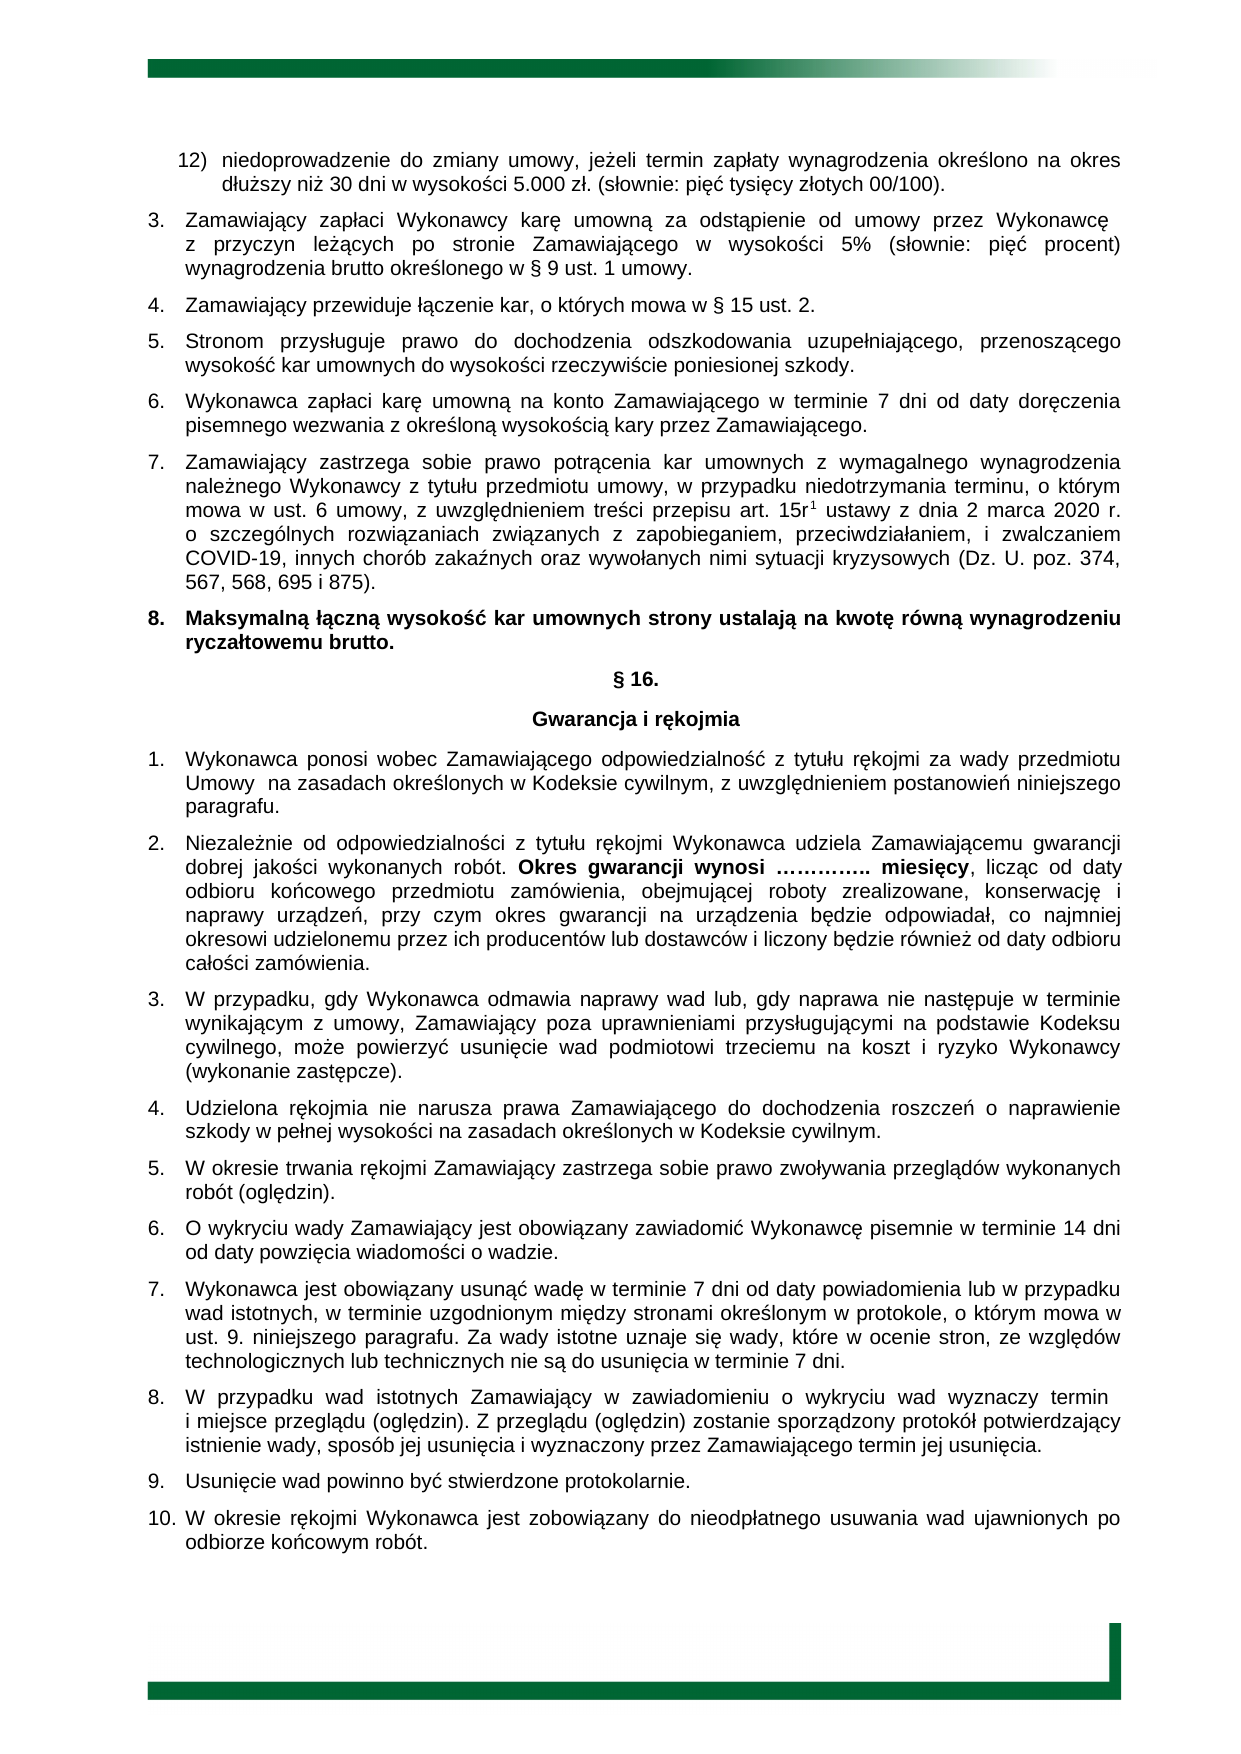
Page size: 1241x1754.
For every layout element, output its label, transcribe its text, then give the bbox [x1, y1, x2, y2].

text § 16. [150, 666, 1122, 690]
list W przypadku, gdy Wykonawca odmawia naprawy wad lub, gdy naprawa nie następuje w terminie wynikającym z umowy, Zamawiający poza uprawnieniami przysługującymi na podstawie Kodeksu cywilnego, może powierzyć usunięcie wad podmiotowi trzeciemu na koszt i ryzyko Wykonawcy (wykonanie zastępcze). [148, 987, 1122, 1083]
list Usunięcie wad powinno być stwierdzone protokolarnie. [148, 1469, 1122, 1493]
list Niezależnie od odpowiedzialności z tytułu rękojmi Wykonawca udziela Zamawiającemu gwarancji dobrej jakości wykonanych robót. Okres gwarancji wynosi ………….. miesięcy, licząc od daty odbioru końcowego przedmiotu zamówienia, obejmującej roboty zrealizowane, konserwację i naprawy urządzeń, przy czym okres gwarancji na urządzenia będzie odpowiadał, co najmniej okresowi udzielonemu przez ich producentów lub dostawców i liczony będzie również od daty odbioru całości zamówienia. [148, 831, 1122, 974]
text Gwarancja i rękojmia [150, 706, 1122, 730]
list Zamawiający zapłaci Wykonawcy karę umowną za odstąpienie od umowy przez Wykonawcę z przyczyn leżących po stronie Zamawiającego w wysokości 5% (słownie: pięć procent) wynagrodzenia brutto określonego w § 9 ust. 1 umowy. [148, 208, 1122, 280]
picture [147, 1623, 1122, 1715]
list Wykonawca zapłaci karę umowną na konto Zamawiającego w terminie 7 dni od daty doręczenia pisemnego wezwania z określoną wysokością kary przez Zamawiającego. [148, 389, 1122, 437]
list niedoprowadzenie do zmiany umowy, jeżeli termin zapłaty wynagrodzenia określono na okres dłuższy niż 30 dni w wysokości 5.000 zł. (słownie: pięć tysięcy złotych 00/100). [177, 148, 1122, 196]
list W okresie rękojmi Wykonawca jest zobowiązany do nieodpłatnego usuwania wad ujawnionych po odbiorze końcowym robót. [148, 1506, 1122, 1554]
list Wykonawca ponosi wobec Zamawiającego odpowiedzialność z tytułu rękojmi za wady przedmiotu Umowy na zasadach określonych w Kodeksie cywilnym, z uwzględnieniem postanowień niniejszego paragrafu. [148, 746, 1122, 818]
list W okresie trwania rękojmi Zamawiający zastrzega sobie prawo zwoływania przeglądów wykonanych robót (oględzin). [148, 1156, 1122, 1204]
list O wykryciu wady Zamawiający jest obowiązany zawiadomić Wykonawcę pisemnie w terminie 14 dni od daty powzięcia wiadomości o wadzie. [148, 1216, 1122, 1264]
picture [147, 59, 1158, 78]
list W przypadku wad istotnych Zamawiający w zawiadomieniu o wykryciu wad wyznaczy termin i miejsce przeglądu (oględzin). Z przeglądu (oględzin) zostanie sporządzony protokół potwierdzający istnienie wady, sposób jej usunięcia i wyznaczony przez Zamawiającego termin jej usunięcia. [148, 1385, 1122, 1457]
list Zamawiający przewiduje łączenie kar, o których mowa w § 15 ust. 2. [148, 292, 1122, 316]
list Zamawiający zastrzega sobie prawo potrącenia kar umownych z wymagalnego wynagrodzenia należnego Wykonawcy z tytułu przedmiotu umowy, w przypadku niedotrzymania terminu, o którym mowa w ust. 6 umowy, z uwzględnieniem treści przepisu art. 15r1 ustawy z dnia 2 marca 2020 r. o szczególnych rozwiązaniach związanych z zapobieganiem, przeciwdziałaniem, i zwalczaniem COVID-19, innych chorób zakaźnych oraz wywołanych nimi sytuacji kryzysowych (Dz. U. poz. 374, 567, 568, 695 i 875). [148, 450, 1122, 593]
list Maksymalną łączną wysokość kar umownych strony ustalają na kwotę równą wynagrodzeniu ryczałtowemu brutto. [148, 606, 1122, 654]
list Wykonawca jest obowiązany usunąć wadę w terminie 7 dni od daty powiadomienia lub w przypadku wad istotnych, w terminie uzgodnionym między stronami określonym w protokole, o którym mowa w ust. 9. niniejszego paragrafu. Za wady istotne uznaje się wady, które w ocenie stron, ze względów technologicznych lub technicznych nie są do usunięcia w terminie 7 dni. [148, 1277, 1122, 1372]
list Stronom przysługuje prawo do dochodzenia odszkodowania uzupełniającego, przenoszącego wysokość kar umownych do wysokości rzeczywiście poniesionej szkody. [148, 329, 1122, 377]
list Udzielona rękojmia nie narusza prawa Zamawiającego do dochodzenia roszczeń o naprawienie szkody w pełnej wysokości na zasadach określonych w Kodeksie cywilnym. [148, 1095, 1122, 1143]
